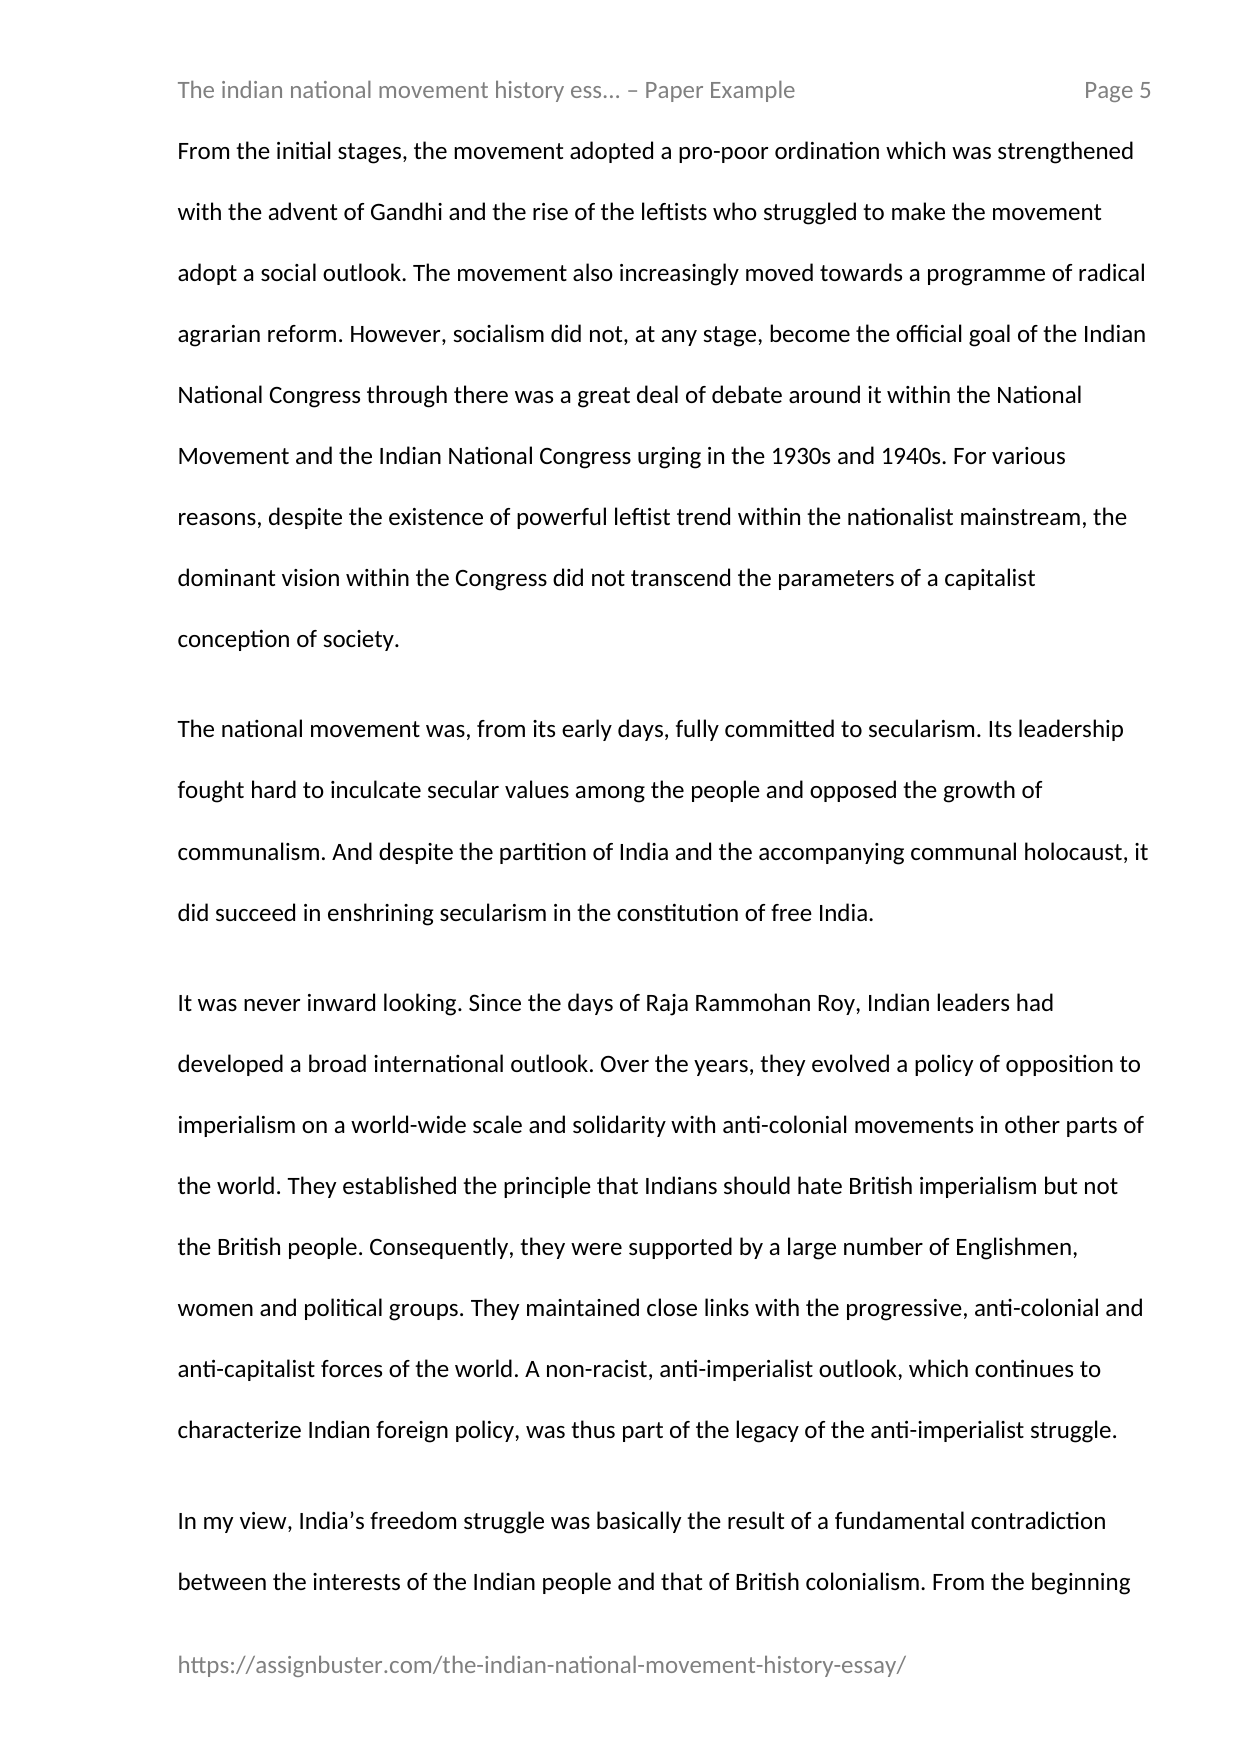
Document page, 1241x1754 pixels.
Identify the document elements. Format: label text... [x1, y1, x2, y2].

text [177, 1505, 1152, 1597]
text The national movement was, from its early days, fully committed to secularism. Its leadership fought hard to inculcate secular values among the people and opposed the growth of communalism. And despite the partition of India and the accompanying communal holocaust, it did succeed in enshrining secularism in the constitution of free India. [177, 714, 1152, 927]
text It was never inward looking. Since the days of Raja Rammohan Roy, Indian leaders had developed a broad international outlook. Over the years, they evolved a policy of opposition to imperialism on a world-wide scale and solidarity with anti-colonial movements in other parts of the world. They established the principle that Indians should hate British imperialism but not the British people. Consequently, they were supported by a large number of Englishmen, women and political groups. They maintained close links with the progressive, anti-colonial and anti-capitalist forces of the world. A non-racist, anti-imperialist outlook, which continues to characterize Indian foreign policy, was thus part of the legacy of the anti-imperialist struggle. [177, 987, 1152, 1445]
text From the initial stages, the movement adopted a pro-poor ordination which was strengthened with the advent of Gandhi and the rise of the leftists who struggled to make the movement adopt a social outlook. The movement also increasingly moved towards a programme of radical agrarian reform. However, socialism did not, at any stage, become the official goal of the Indian National Congress through there was a great deal of debate around it within the National Movement and the Indian National Congress urging in the 1930s and 1940s. For various reasons, despite the existence of powerful leftist trend within the nationalist mainstream, the dominant vision within the Congress did not transcend the parameters of a capitalist conception of society. [177, 135, 1152, 654]
